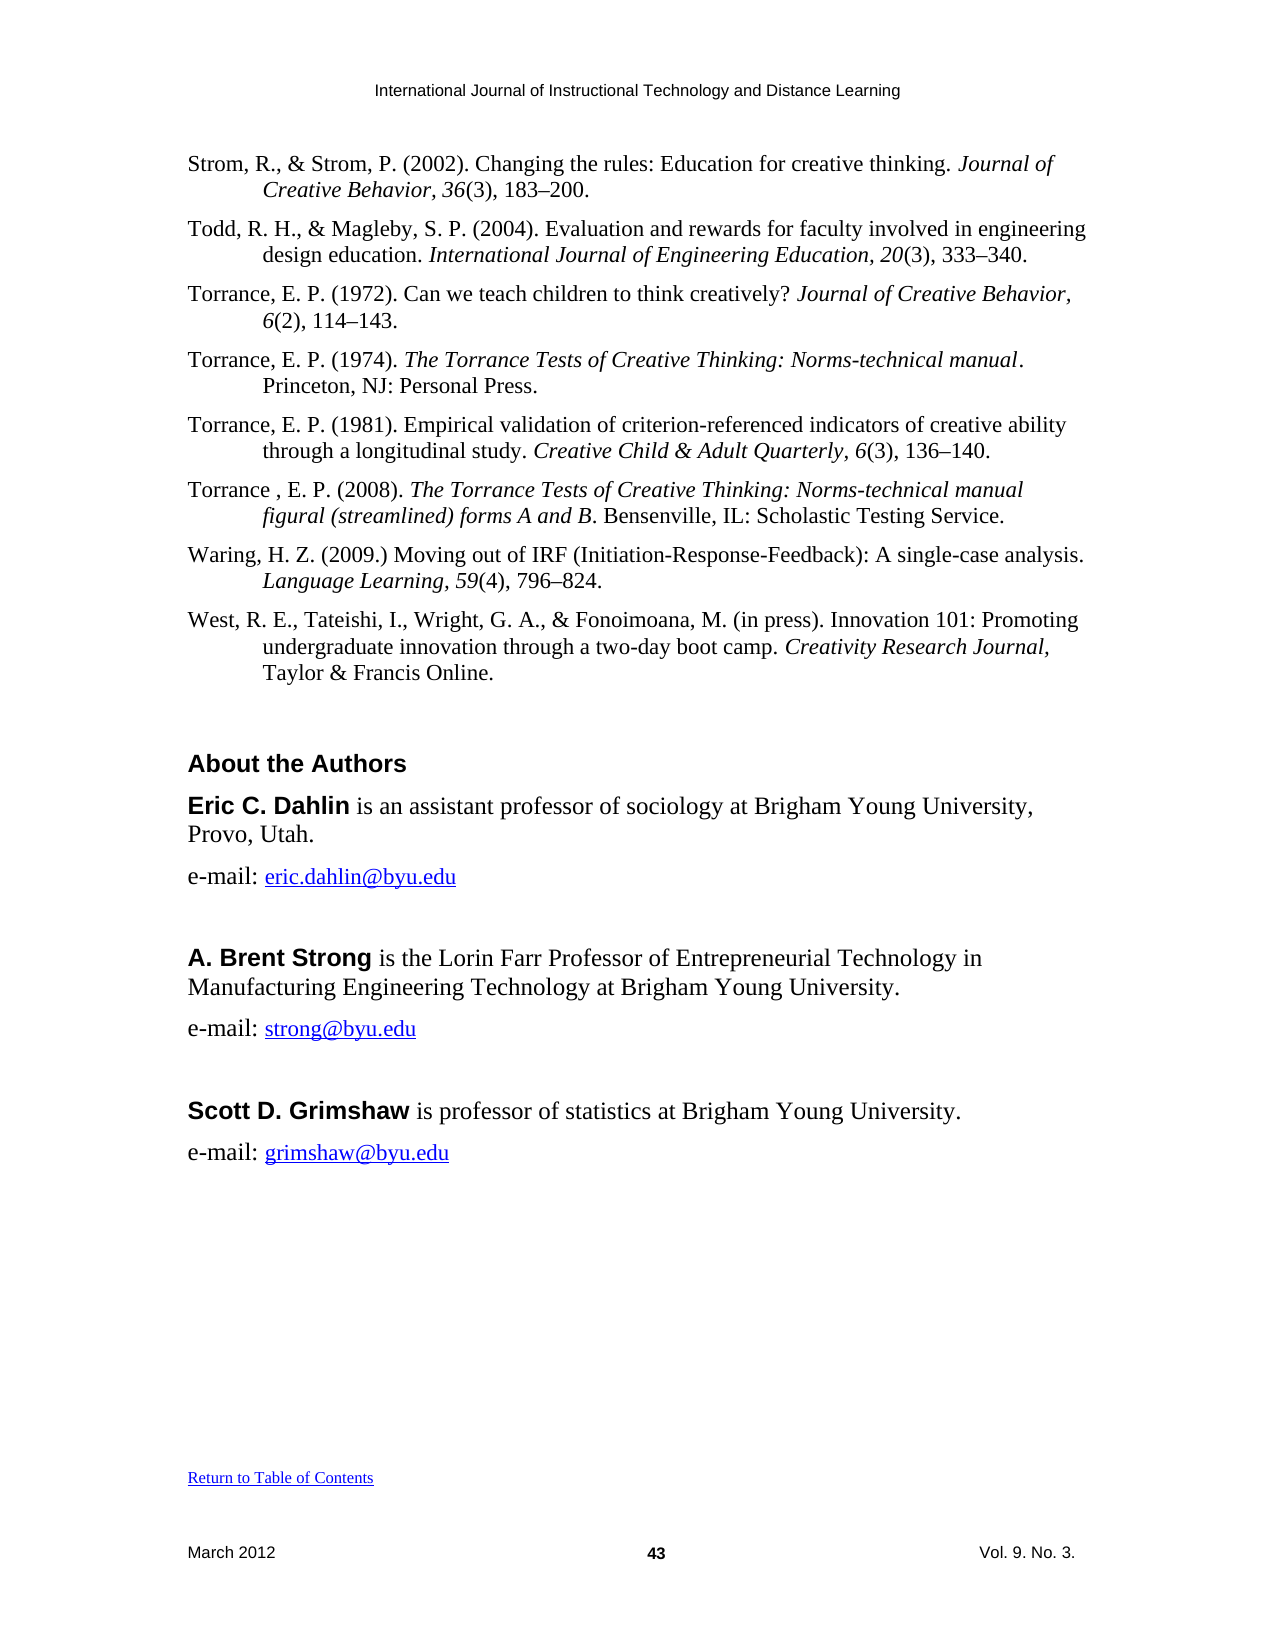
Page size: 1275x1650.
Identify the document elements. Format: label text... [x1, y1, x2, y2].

subtitle About the Authors [187, 749, 1087, 778]
text Torrance , E. P. (2008). The Torrance Tests of Creative Thinking: Norms-technical manual figural (streamlined) forms A and B. Bensenville, IL: Scholastic Testing Service. [187, 476, 1087, 529]
text Torrance, E. P. (1974). The Torrance Tests of Creative Thinking: Norms-technical manual. Princeton, NJ: Personal Press. [187, 346, 1087, 398]
text e-mail: strong@byu.edu [187, 1013, 1087, 1042]
text e-mail: eric.dahlin@byu.edu [187, 861, 1087, 889]
text Todd, R. H., & Magleby, S. P. (2004). Evaluation and rewards for faculty involved in engineering design education. International Journal of Engineering Education, 20(3), 333–340. [187, 215, 1087, 268]
text Return to Table of Contents [187, 1468, 1087, 1487]
text West, R. E., Tateishi, I., Wright, G. A., & Fonoimoana, M. (in press). Innovation 101: Promoting undergraduate innovation through a two-day boot camp. Creativity Research Journal, Taylor & Francis Online. [187, 606, 1087, 686]
text Eric C. Dahlin is an assistant professor of sociology at Brigham Young University, Provo, Utah. [187, 791, 1087, 848]
text Torrance, E. P. (1972). Can we teach children to think creatively? Journal of Creative Behavior, 6(2), 114–143. [187, 280, 1087, 333]
text Waring, H. Z. (2009.) Moving out of IRF (Initiation-Response-Feedback): A single-case analysis. Language Learning, 59(4), 796–824. [187, 541, 1087, 594]
text e-mail: grimshaw@byu.edu [187, 1137, 1087, 1166]
text Scott D. Grimshaw is professor of statistics at Brigham Young University. [187, 1096, 1087, 1125]
text A. Brent Strong is the Lorin Farr Professor of Entrepreneurial Technology in Manufacturing Engineering Technology at Brigham Young University. [187, 943, 1087, 1001]
text Torrance, E. P. (1981). Empirical validation of criterion-referenced indicators of creative ability through a longitudinal study. Creative Child & Adult Quarterly, 6(3), 136–140. [187, 411, 1087, 463]
text Strom, R., & Strom, P. (2002). Changing the rules: Education for creative thinking. Journal of Creative Behavior, 36(3), 183–200. [187, 150, 1087, 203]
